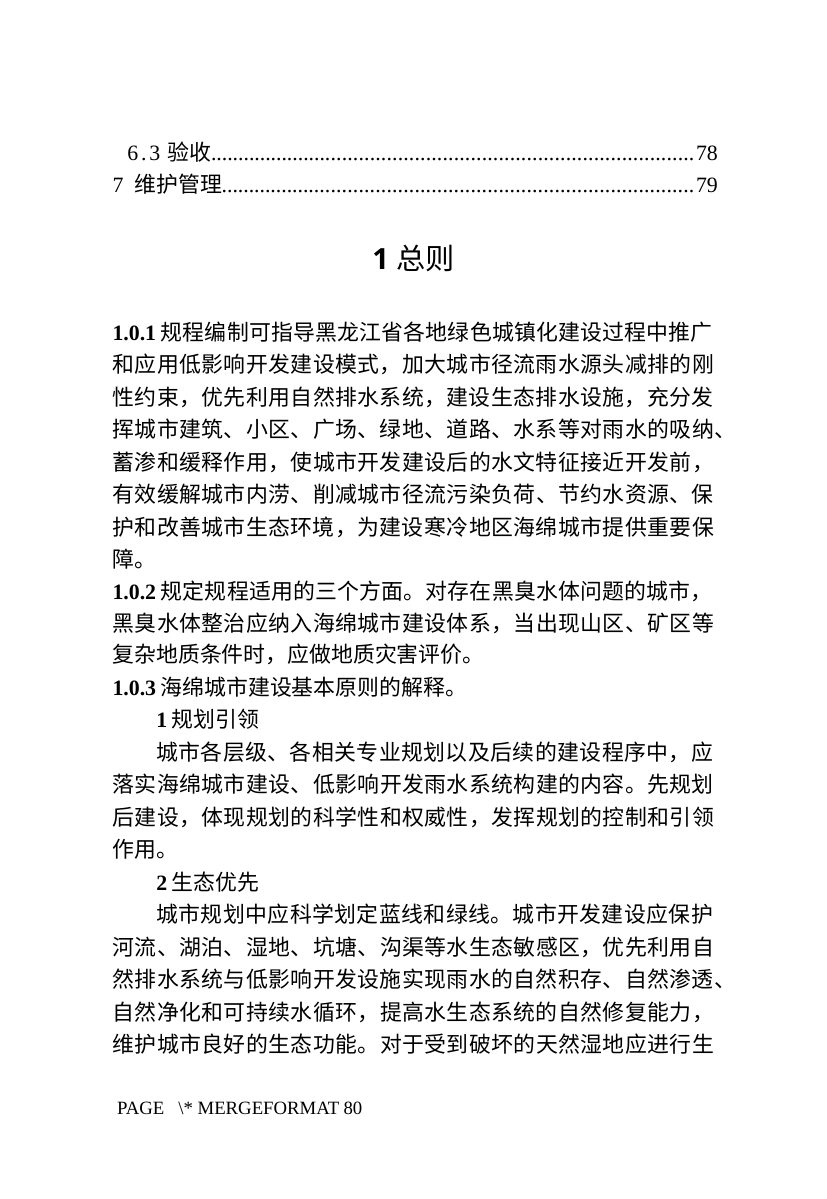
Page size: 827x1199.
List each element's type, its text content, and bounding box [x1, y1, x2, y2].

text 1 总则 [112, 224, 714, 289]
text 6.3验收 78 [112, 134, 650, 167]
text 1.0.1规程编制可指导黑龙江省各地绿色城镇化建设过程中推广和应用低影响开发建设模式，加大城市径流雨水源头减排的刚性约束，优先利用自然排水系统，建设生态排水设施，充分发挥城市建筑、小区、广场、绿地、道路、水系等对雨水的吸纳、蓄渗和缓释作用，使城市开发建设后的水文特征接近开发前，有效缓解城市内涝、削减城市径流污染负荷、节约水资源、保护和改善城市生态环境，为建设寒冷地区海绵城市提供重要保障。 [112, 314, 714, 574]
text 2生态优先 [112, 864, 714, 897]
text 1.0.3海绵城市建设基本原则的解释。 [112, 669, 714, 702]
text 城市各层级、各相关专业规划以及后续的建设程序中，应落实海绵城市建设、低影响开发雨水系统构建的内容。先规划后建设，体现规划的科学性和权威性，发挥规划的控制和引领作用。 [112, 734, 714, 864]
text 1规划引领 [112, 702, 714, 734]
text 1.0.2规定规程适用的三个方面。对存在黑臭水体问题的城市，黑臭水体整治应纳入海绵城市建设体系，当出现山区、矿区等复杂地质条件时，应做地质灾害评价。 [112, 574, 714, 669]
text 7 维护管理 79 [112, 167, 717, 199]
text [112, 897, 714, 1059]
